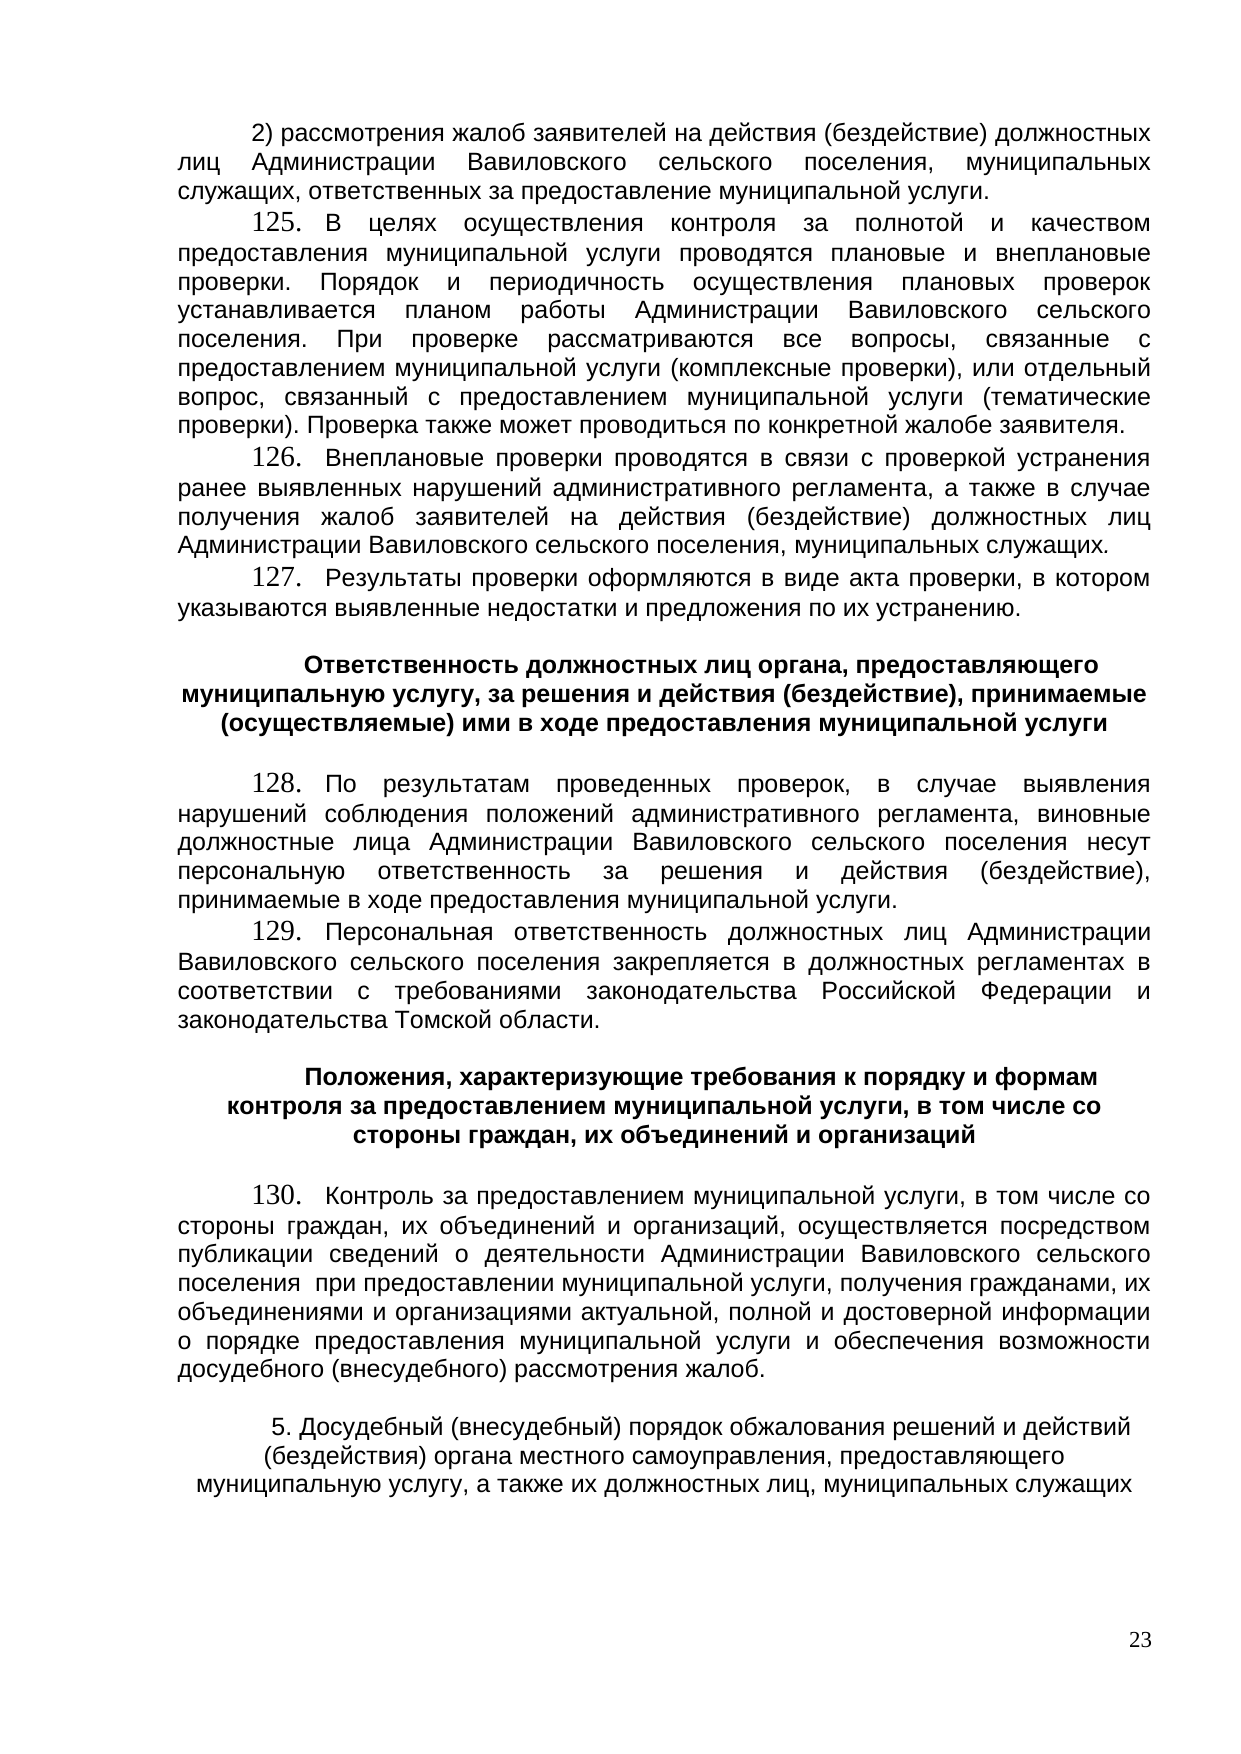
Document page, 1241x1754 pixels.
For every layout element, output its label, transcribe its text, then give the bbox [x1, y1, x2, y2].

list В целях осуществления контроля за полнотой и качеством предоставления муниципальной услуги проводятся плановые и внеплановые проверки. Порядок и периодичность осуществления плановых проверок устанавливается планом работы Администрации Вавиловского сельского поселения. При проверке рассматриваются все вопросы, связанные с предоставлением муниципальной услуги (комплексные проверки), или отдельный вопрос, связанный с предоставлением муниципальной услуги (тематические проверки). Проверка также может проводиться по конкретной жалобе заявителя. [177, 204, 1152, 439]
list Персональная ответственность должностных лиц Администрации Вавиловского сельского поселения закрепляется в должностных регламентах в соответствии с требованиями законодательства Российской Федерации и законодательства Томской области. [177, 913, 1152, 1033]
text Положения, характеризующие требования к порядку и формам контроля за предоставлением муниципальной услуги, в том числе со стороны граждан, их объединений и организаций [177, 1062, 1152, 1148]
list Контроль за предоставлением муниципальной услуги, в том числе со стороны граждан, их объединений и организаций, осуществляется посредством публикации сведений о деятельности Администрации Вавиловского сельского поселения при предоставлении муниципальной услуги, получения гражданами, их объединениями и организациями актуальной, полной и достоверной информации о порядке предоставления муниципальной услуги и обеспечения возможности досудебного (внесудебного) рассмотрения жалоб. [177, 1177, 1152, 1383]
list По результатам проведенных проверок, в случае выявления нарушений соблюдения положений административного регламента, виновные должностные лица Администрации Вавиловского сельского поселения несут персональную ответственность за решения и действия (бездействие), принимаемые в ходе предоставления муниципальной услуги. [177, 765, 1152, 913]
text 2) рассмотрения жалоб заявителей на действия (бездействие) должностных лиц Администрации Вавиловского сельского поселения, муниципальных служащих, ответственных за предоставление муниципальной услуги. [177, 118, 1152, 204]
list Результаты проверки оформляются в виде акта проверки, в котором указываются выявленные недостатки и предложения по их устранению. [177, 559, 1152, 621]
text 5. Досудебный (внесудебный) порядок обжалования решений и действий (бездействия) органа местного самоуправления, предоставляющего муниципальную услугу, а также их должностных лиц, муниципальных служащих [177, 1412, 1152, 1498]
list Внеплановые проверки проводятся в связи с проверкой устранения ранее выявленных нарушений административного регламента, а также в случае получения жалоб заявителей на действия (бездействие) должностных лиц Администрации Вавиловского сельского поселения, муниципальных служащих. [177, 439, 1152, 559]
text Ответственность должностных лиц органа, предоставляющего муниципальную услугу, за решения и действия (бездействие), принимаемые (осуществляемые) ими в ходе предоставления муниципальной услуги [177, 650, 1152, 736]
